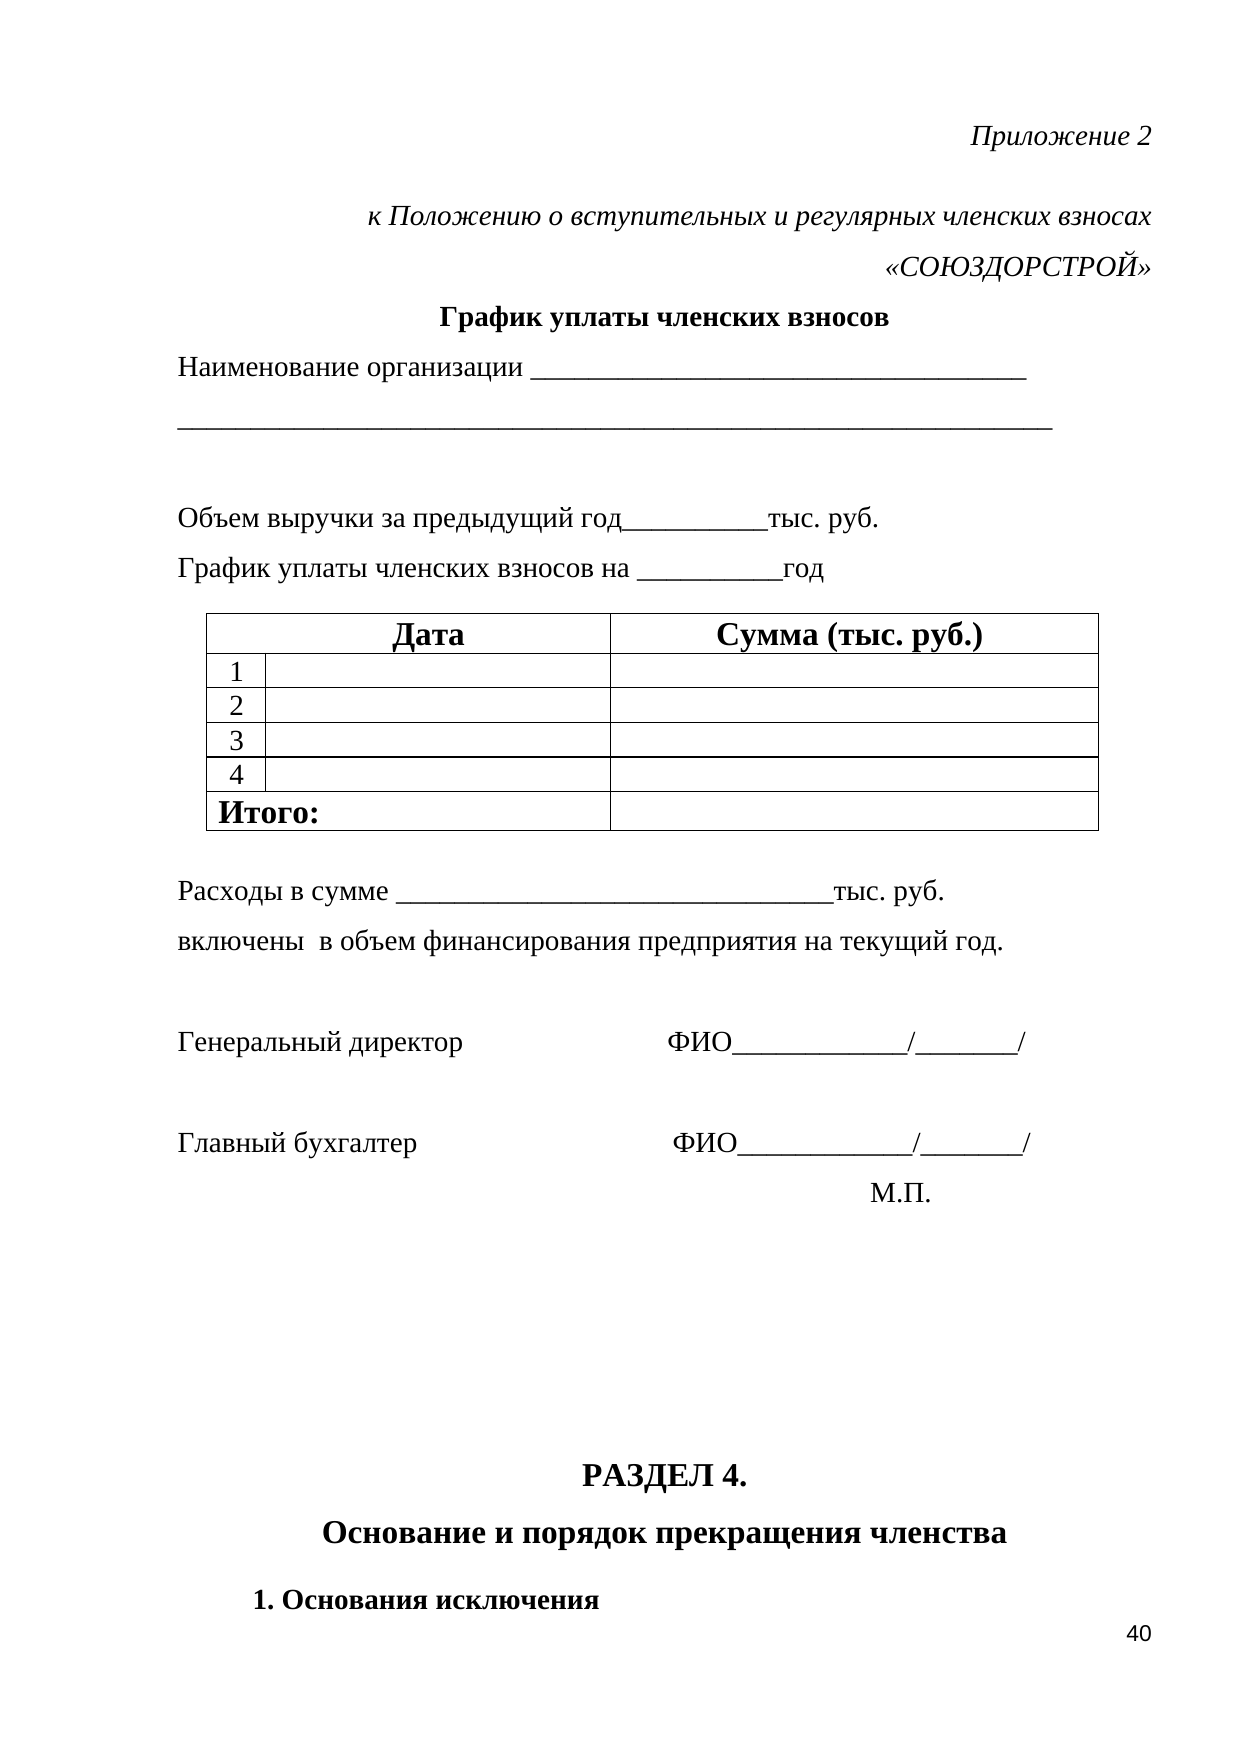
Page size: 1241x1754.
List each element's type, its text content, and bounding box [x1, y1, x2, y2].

table_cell Итого: [207, 792, 610, 830]
subtitle «СОЮЗДОРСТРОЙ» [177, 249, 1152, 282]
subtitle ____________________________________________________________ [177, 399, 1152, 433]
subtitle РАЗДЕЛ 4. Основание и порядок прекращения членства [177, 1455, 1152, 1551]
subtitle Наименование организации __________________________________ [177, 349, 1152, 383]
table_cell 1 [207, 654, 265, 687]
text Приложение 2 [177, 118, 1152, 152]
subtitle включены в объем финансирования предприятия на текущий год. [177, 923, 1152, 957]
table_cell 2 [207, 688, 265, 722]
subtitle Объем выручки за предыдущий год__________тыс. руб. [177, 500, 1152, 534]
subtitle к Положению о вступительных и регулярных членских взносах [177, 198, 1152, 232]
subtitle М.П. [177, 1175, 1152, 1208]
table_cell 4 [207, 758, 265, 791]
table_cell [611, 792, 1098, 830]
table_cell [611, 654, 1098, 687]
table_cell [266, 723, 610, 756]
table_header Дата [207, 614, 610, 653]
subtitle Главный бухгалтер ФИО____________/_______/ [177, 1125, 1152, 1158]
text 1. Основания исключения [177, 1582, 1152, 1616]
subtitle Генеральный директор ФИО____________/_______/ [177, 1024, 1152, 1058]
subtitle График уплаты членских взносов [177, 299, 1152, 332]
subtitle График уплаты членских взносов на __________год [177, 551, 1152, 584]
subtitle Расходы в сумме ______________________________тыс. руб. [177, 873, 1152, 907]
table_cell [266, 688, 610, 722]
table_cell [266, 654, 610, 687]
table_cell [611, 688, 1098, 722]
table_cell [611, 723, 1098, 756]
table_header Сумма (тыс. руб.) [611, 614, 1098, 653]
table_cell [266, 758, 610, 791]
table_cell [611, 758, 1098, 791]
table_cell 3 [207, 723, 265, 756]
